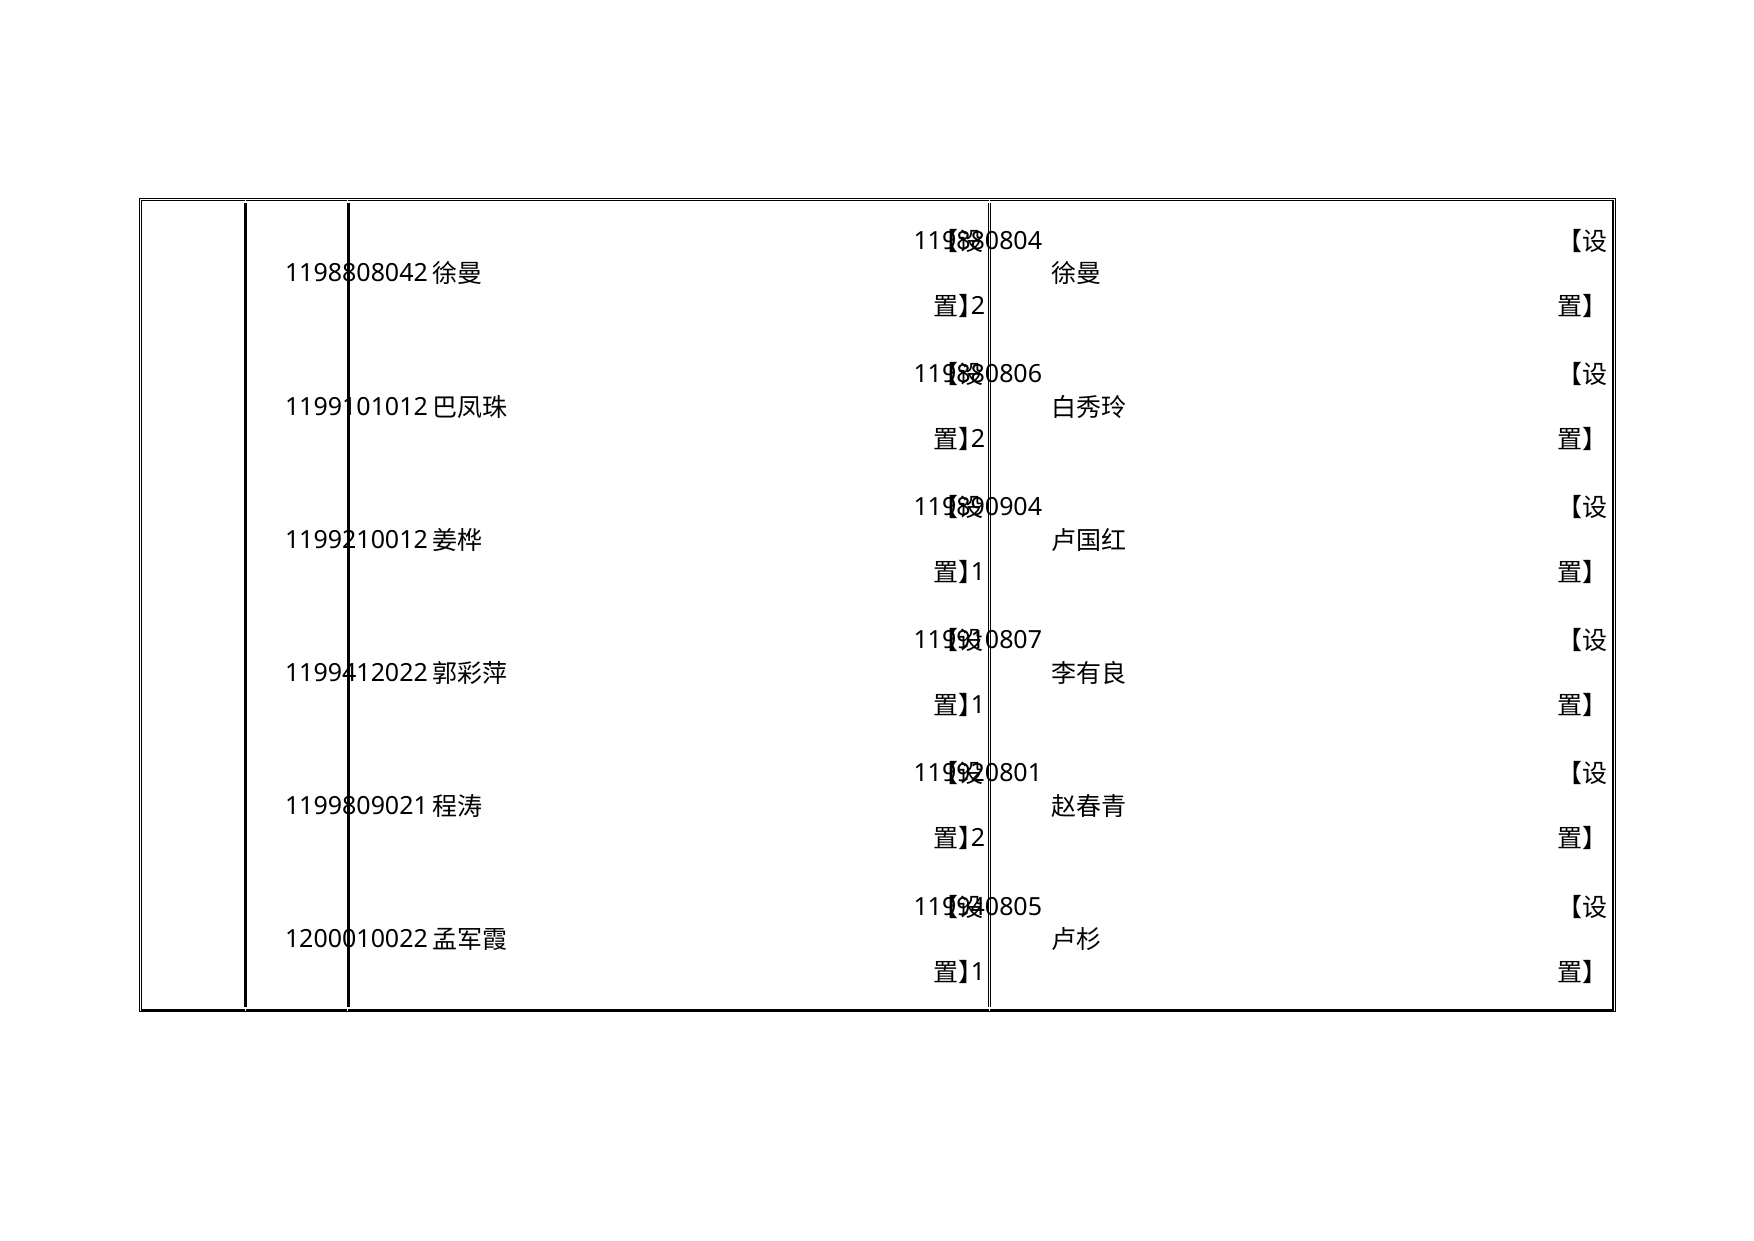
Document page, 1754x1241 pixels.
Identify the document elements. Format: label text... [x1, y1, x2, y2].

table_cell 8.2 专职教学管理人员情况 [245, 199, 348, 1009]
table_cell [348, 201, 989, 1009]
table_cell 38 [142, 201, 245, 1009]
table_cell [990, 201, 1612, 1009]
